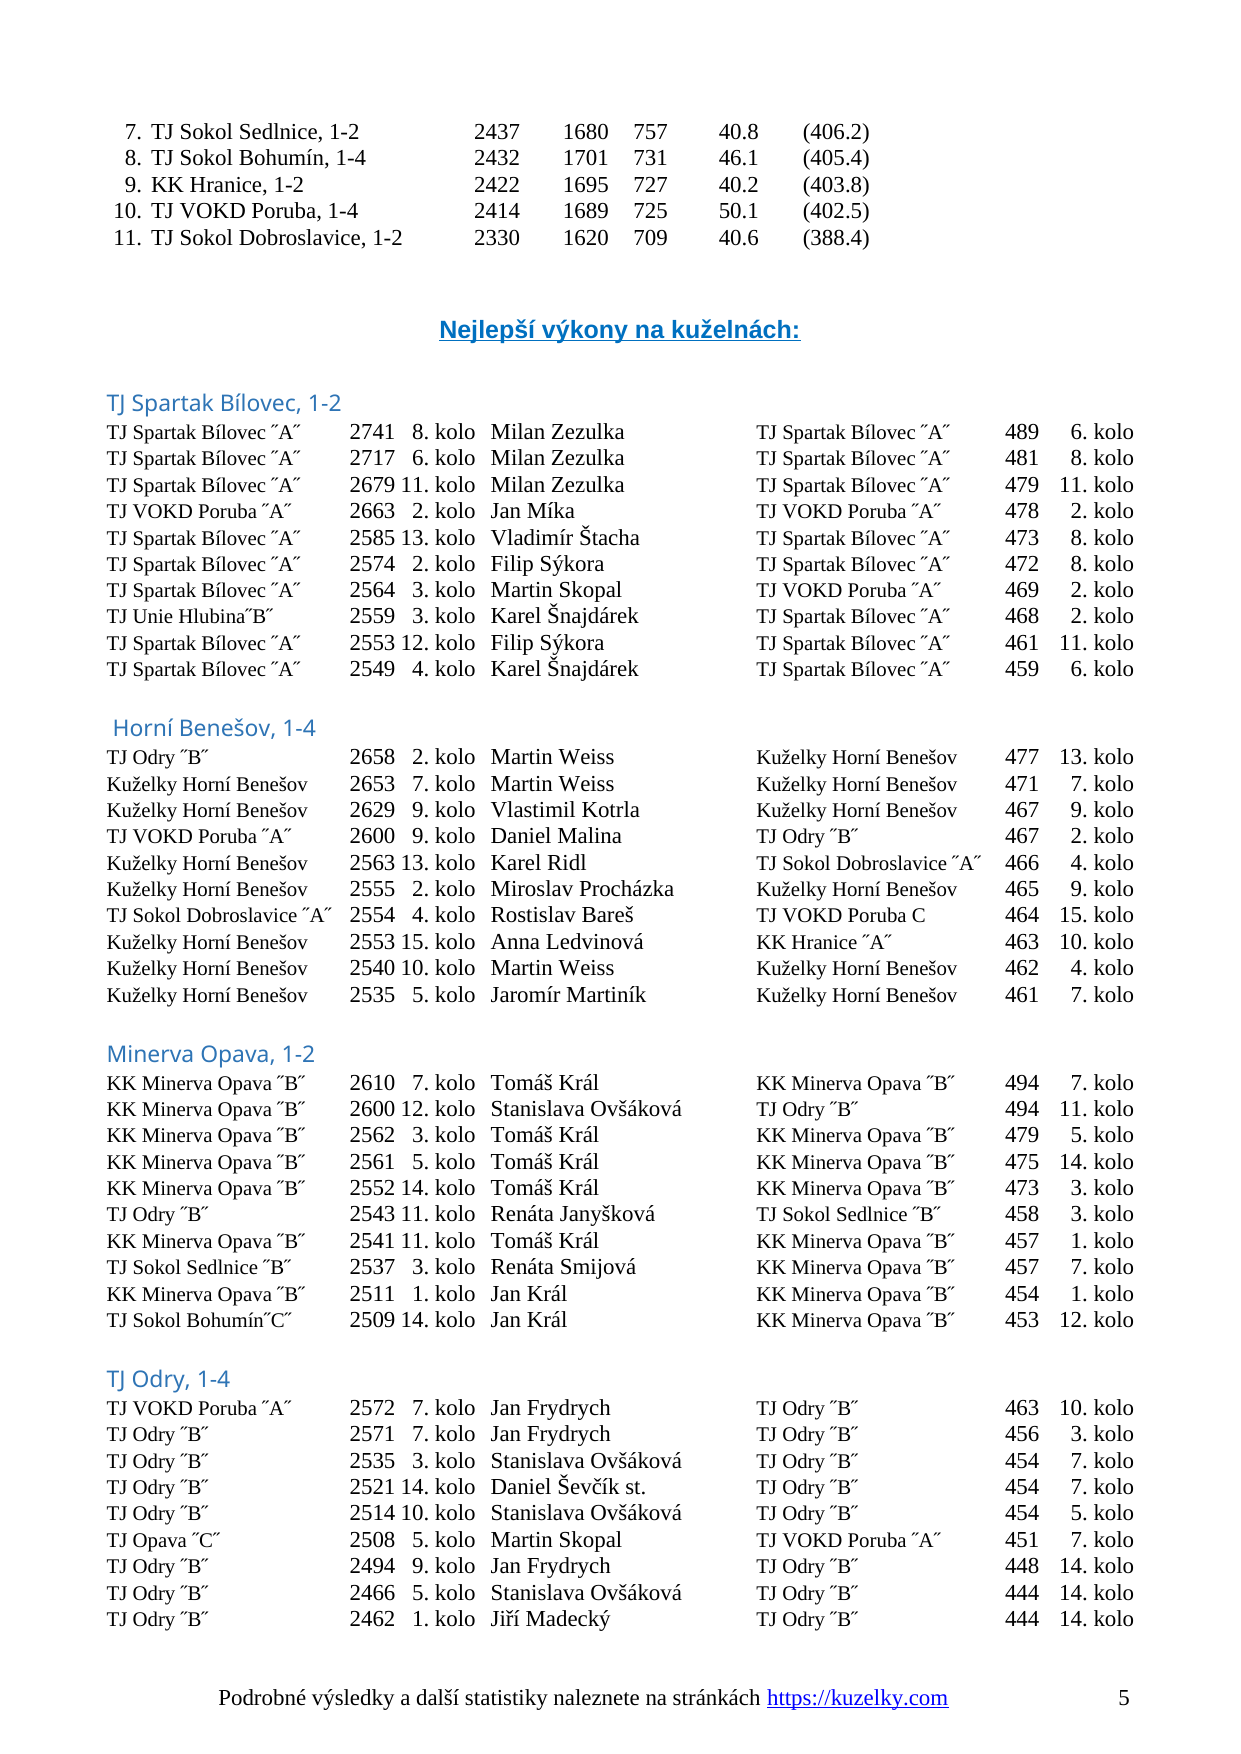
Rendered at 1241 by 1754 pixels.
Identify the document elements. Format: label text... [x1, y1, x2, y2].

text TJ Sokol Dobroslavice ˝A˝ 2554 4. kolo Rostislav Bareš TJ VOKD Poruba C 464 15. kolo [106, 902, 1134, 928]
text Kuželky Horní Benešov 2555 2. kolo Miroslav Procházka Kuželky Horní Benešov 465 9. kolo [106, 875, 1134, 902]
text TJ Odry ˝B˝ 2535 3. kolo Stanislava Ovšáková TJ Odry ˝B˝ 454 7. kolo [106, 1447, 1134, 1473]
text Kuželky Horní Benešov 2535 5. kolo Jaromír Martiník Kuželky Horní Benešov 461 7. kolo [106, 981, 1134, 1007]
text 11. TJ Sokol Dobroslavice, 1-2 2330 1620 709 40.6 (388.4) [106, 223, 1134, 250]
text Kuželky Horní Benešov 2553 15. kolo Anna Ledvinová KK Hranice ˝A˝ 463 10. kolo [106, 928, 1134, 954]
text Nejlepší výkony na kuželnách: [94, 315, 1145, 344]
text TJ Opava ˝C˝ 2508 5. kolo Martin Skopal TJ VOKD Poruba ˝A˝ 451 7. kolo [106, 1526, 1134, 1552]
text Kuželky Horní Benešov 2653 7. kolo Martin Weiss Kuželky Horní Benešov 471 7. kolo [106, 770, 1134, 796]
text TJ Spartak Bílovec ˝A˝ 2549 4. kolo Karel Šnajdárek TJ Spartak Bílovec ˝A˝ 459 6. kolo [106, 655, 1134, 682]
subtitle TJ Spartak Bílovec, 1-2 [106, 387, 1134, 418]
text KK Minerva Opava ˝B˝ 2541 11. kolo Tomáš Král KK Minerva Opava ˝B˝ 457 1. kolo [106, 1227, 1134, 1253]
text TJ Spartak Bílovec ˝A˝ 2741 8. kolo Milan Zezulka TJ Spartak Bílovec ˝A˝ 489 6. kolo [106, 418, 1134, 444]
text TJ VOKD Poruba ˝A˝ 2572 7. kolo Jan Frydrych TJ Odry ˝B˝ 463 10. kolo [106, 1394, 1134, 1420]
text TJ Odry ˝B˝ 2571 7. kolo Jan Frydrych TJ Odry ˝B˝ 456 3. kolo [106, 1420, 1134, 1447]
subtitle TJ Odry, 1-4 [106, 1363, 1134, 1394]
text TJ Spartak Bílovec ˝A˝ 2679 11. kolo Milan Zezulka TJ Spartak Bílovec ˝A˝ 479 11. kolo [106, 471, 1134, 497]
text KK Minerva Opava ˝B˝ 2562 3. kolo Tomáš Král KK Minerva Opava ˝B˝ 479 5. kolo [106, 1121, 1134, 1148]
text 8. TJ Sokol Bohumín, 1-4 2432 1701 731 46.1 (405.4) [106, 144, 1134, 171]
text TJ Odry ˝B˝ 2494 9. kolo Jan Frydrych TJ Odry ˝B˝ 448 14. kolo [106, 1552, 1134, 1578]
text TJ Odry ˝B˝ 2658 2. kolo Martin Weiss Kuželky Horní Benešov 477 13. kolo [106, 743, 1134, 770]
subtitle Horní Benešov, 1-4 [106, 712, 1134, 743]
text 7. TJ Sokol Sedlnice, 1-2 2437 1680 757 40.8 (406.2) [106, 118, 1134, 144]
text TJ Odry ˝B˝ 2514 10. kolo Stanislava Ovšáková TJ Odry ˝B˝ 454 5. kolo [106, 1499, 1134, 1526]
text TJ Sokol Bohumín˝C˝ 2509 14. kolo Jan Král KK Minerva Opava ˝B˝ 453 12. kolo [106, 1306, 1134, 1332]
text TJ Spartak Bílovec ˝A˝ 2564 3. kolo Martin Skopal TJ VOKD Poruba ˝A˝ 469 2. kolo [106, 576, 1134, 603]
text KK Minerva Opava ˝B˝ 2511 1. kolo Jan Král KK Minerva Opava ˝B˝ 454 1. kolo [106, 1279, 1134, 1306]
text TJ Odry ˝B˝ 2462 1. kolo Jiří Madecký TJ Odry ˝B˝ 444 14. kolo [106, 1605, 1134, 1631]
text TJ Spartak Bílovec ˝A˝ 2574 2. kolo Filip Sýkora TJ Spartak Bílovec ˝A˝ 472 8. kolo [106, 550, 1134, 576]
text TJ Odry ˝B˝ 2543 11. kolo Renáta Janyšková TJ Sokol Sedlnice ˝B˝ 458 3. kolo [106, 1201, 1134, 1227]
text TJ Spartak Bílovec ˝A˝ 2717 6. kolo Milan Zezulka TJ Spartak Bílovec ˝A˝ 481 8. kolo [106, 444, 1134, 471]
text KK Minerva Opava ˝B˝ 2610 7. kolo Tomáš Král KK Minerva Opava ˝B˝ 494 7. kolo [106, 1069, 1134, 1095]
subtitle Minerva Opava, 1-2 [106, 1037, 1134, 1069]
text 9. KK Hranice, 1-2 2422 1695 727 40.2 (403.8) [106, 171, 1134, 197]
text TJ Odry ˝B˝ 2521 14. kolo Daniel Ševčík st. TJ Odry ˝B˝ 454 7. kolo [106, 1473, 1134, 1499]
text KK Minerva Opava ˝B˝ 2561 5. kolo Tomáš Král KK Minerva Opava ˝B˝ 475 14. kolo [106, 1148, 1134, 1174]
text TJ Unie Hlubina˝B˝ 2559 3. kolo Karel Šnajdárek TJ Spartak Bílovec ˝A˝ 468 2. kolo [106, 603, 1134, 629]
text KK Minerva Opava ˝B˝ 2552 14. kolo Tomáš Král KK Minerva Opava ˝B˝ 473 3. kolo [106, 1174, 1134, 1201]
text Kuželky Horní Benešov 2540 10. kolo Martin Weiss Kuželky Horní Benešov 462 4. kolo [106, 954, 1134, 981]
text Kuželky Horní Benešov 2629 9. kolo Vlastimil Kotrla Kuželky Horní Benešov 467 9. kolo [106, 796, 1134, 822]
text Kuželky Horní Benešov 2563 13. kolo Karel Ridl TJ Sokol Dobroslavice ˝A˝ 466 4. kolo [106, 849, 1134, 875]
text 10. TJ VOKD Poruba, 1-4 2414 1689 725 50.1 (402.5) [106, 197, 1134, 223]
text TJ VOKD Poruba ˝A˝ 2663 2. kolo Jan Míka TJ VOKD Poruba ˝A˝ 478 2. kolo [106, 497, 1134, 523]
text TJ VOKD Poruba ˝A˝ 2600 9. kolo Daniel Malina TJ Odry ˝B˝ 467 2. kolo [106, 822, 1134, 849]
text TJ Odry ˝B˝ 2466 5. kolo Stanislava Ovšáková TJ Odry ˝B˝ 444 14. kolo [106, 1578, 1134, 1605]
text TJ Sokol Sedlnice ˝B˝ 2537 3. kolo Renáta Smijová KK Minerva Opava ˝B˝ 457 7. kolo [106, 1253, 1134, 1279]
text KK Minerva Opava ˝B˝ 2600 12. kolo Stanislava Ovšáková TJ Odry ˝B˝ 494 11. kolo [106, 1095, 1134, 1121]
text TJ Spartak Bílovec ˝A˝ 2585 13. kolo Vladimír Štacha TJ Spartak Bílovec ˝A˝ 473 8. kolo [106, 523, 1134, 550]
text TJ Spartak Bílovec ˝A˝ 2553 12. kolo Filip Sýkora TJ Spartak Bílovec ˝A˝ 461 11. kolo [106, 629, 1134, 655]
